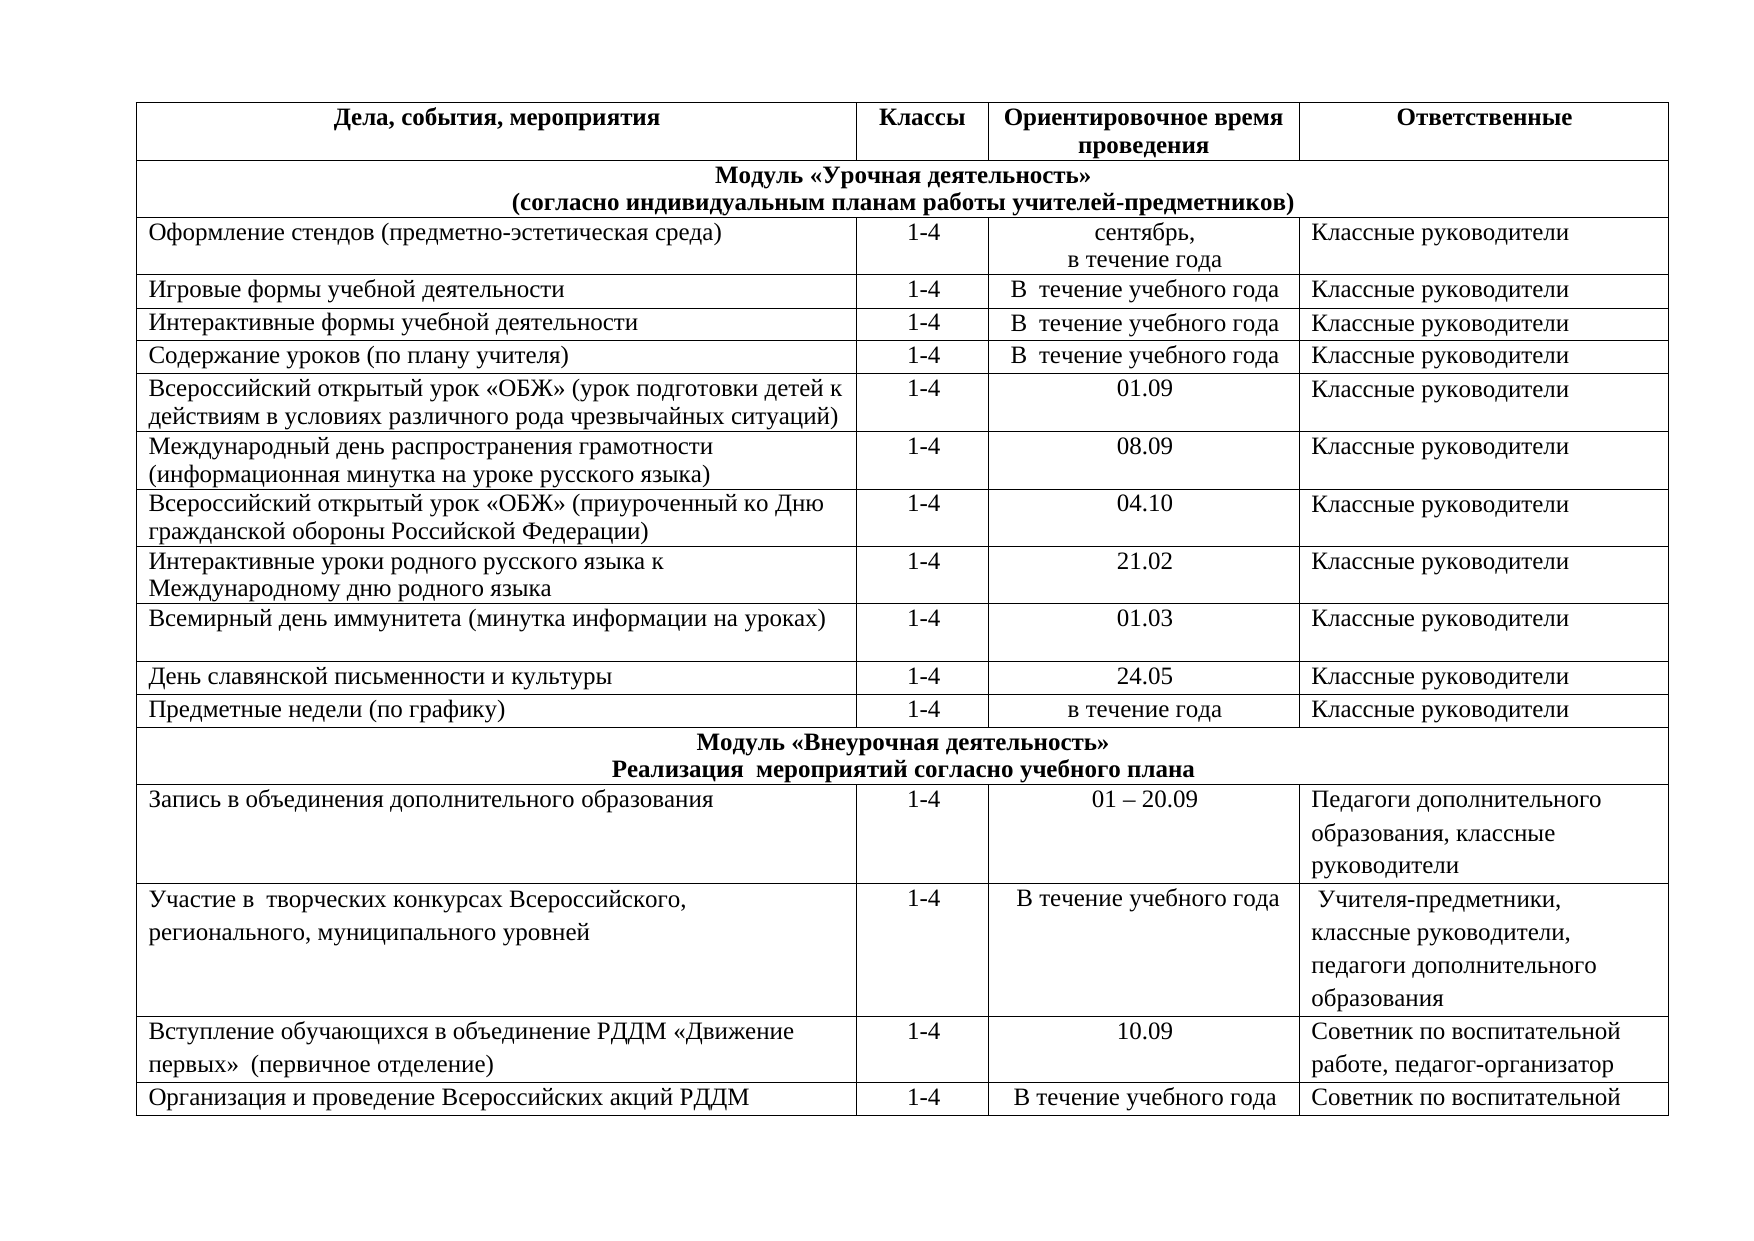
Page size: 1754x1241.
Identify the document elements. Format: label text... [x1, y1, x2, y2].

table_cell Оформление стендов (предметно-эстетическая среда) [137, 218, 856, 274]
table_header Ориентировочное время проведения [989, 103, 1299, 159]
table_cell Интерактивные уроки родного русского языка к Международному дню родного языка [137, 547, 856, 603]
table_header Классы [857, 103, 988, 159]
table_cell Классные руководители [1300, 341, 1668, 373]
table_cell В течение учебного года [989, 275, 1299, 307]
table_cell День славянской письменности и культуры [137, 662, 856, 694]
table_cell Запись в объединения дополнительного образования [137, 785, 856, 883]
table_cell Классные руководители [1300, 662, 1668, 694]
table_cell 1-4 [857, 547, 988, 603]
table_cell Классные руководители [1300, 695, 1668, 727]
table_cell Классные руководители [1300, 218, 1668, 274]
table_cell 1-4 [857, 218, 988, 274]
table_header Дела, события, мероприятия [137, 103, 856, 159]
table_cell 1-4 [857, 1083, 988, 1114]
table_cell 04.10 [989, 490, 1299, 546]
table_cell Классные руководители [1300, 490, 1668, 546]
table_cell Советник по воспитательной работе, педагог-организатор [1300, 1017, 1668, 1082]
table_cell 01.03 [989, 604, 1299, 661]
table_cell Классные руководители [1300, 547, 1668, 603]
table_cell 10.09 [989, 1017, 1299, 1082]
table_cell 1-4 [857, 1017, 988, 1082]
table_cell Классные руководители [1300, 604, 1668, 661]
table_cell Вступление обучающихся в объединение РДДМ «Движение первых» (первичное отделение) [137, 1017, 856, 1082]
table_cell В течение учебного года [989, 1083, 1299, 1114]
table_cell Модуль «Урочная деятельность» (согласно индивидуальным планам работы учителей-предметников) [137, 161, 1668, 217]
table_cell Классные руководители [1300, 374, 1668, 431]
table_cell 21.02 [989, 547, 1299, 603]
table_cell Советник по воспитательной [1300, 1083, 1668, 1114]
table_cell 1-4 [857, 662, 988, 694]
table_cell Игровые формы учебной деятельности [137, 275, 856, 307]
table_cell Всероссийский открытый урок «ОБЖ» (урок подготовки детей к действиям в условиях различного рода чрезвычайных ситуаций) [137, 374, 856, 431]
table_cell Интерактивные формы учебной деятельности [137, 309, 856, 340]
table_cell сентябрь, в течение года [989, 218, 1299, 274]
table_cell Организация и проведение Всероссийских акций РДДМ [137, 1083, 856, 1114]
table_cell Участие в творческих конкурсах Всероссийского, регионального, муниципального уровней [137, 884, 856, 1016]
table_cell В течение учебного года [989, 884, 1299, 1016]
table_cell 1-4 [857, 374, 988, 431]
table_cell Учителя-предметники, классные руководители, педагоги дополнительного образования [1300, 884, 1668, 1016]
table_cell Всероссийский открытый урок «ОБЖ» (приуроченный ко Дню гражданской обороны Российской Федерации) [137, 490, 856, 546]
table_cell в течение года [989, 695, 1299, 727]
table_cell 1-4 [857, 884, 988, 1016]
table_cell Содержание уроков (по плану учителя) [137, 341, 856, 373]
table_cell 1-4 [857, 490, 988, 546]
table_cell 01 – 20.09 [989, 785, 1299, 883]
table_cell 1-4 [857, 341, 988, 373]
table_cell 01.09 [989, 374, 1299, 431]
table_cell 24.05 [989, 662, 1299, 694]
table_cell 1-4 [857, 275, 988, 307]
table_cell В течение учебного года [989, 309, 1299, 340]
table_cell 1-4 [857, 604, 988, 661]
table_cell В течение учебного года [989, 341, 1299, 373]
table_cell Предметные недели (по графику) [137, 695, 856, 727]
table_cell Всемирный день иммунитета (минутка информации на уроках) [137, 604, 856, 661]
table_cell 1-4 [857, 309, 988, 340]
table_cell Классные руководители [1300, 432, 1668, 488]
table_cell 1-4 [857, 695, 988, 727]
table_cell Классные руководители [1300, 275, 1668, 307]
table_cell Педагоги дополнительного образования, классные руководители [1300, 785, 1668, 883]
table_header Ответственные [1300, 103, 1668, 159]
table_cell 1-4 [857, 432, 988, 488]
table_cell Классные руководители [1300, 309, 1668, 340]
table_cell Модуль «Внеурочная деятельность» Реализация мероприятий согласно учебного плана [137, 728, 1668, 784]
table_cell 1-4 [857, 785, 988, 883]
table_cell 08.09 [989, 432, 1299, 488]
table_cell Международный день распространения грамотности (информационная минутка на уроке русского языка) [137, 432, 856, 488]
